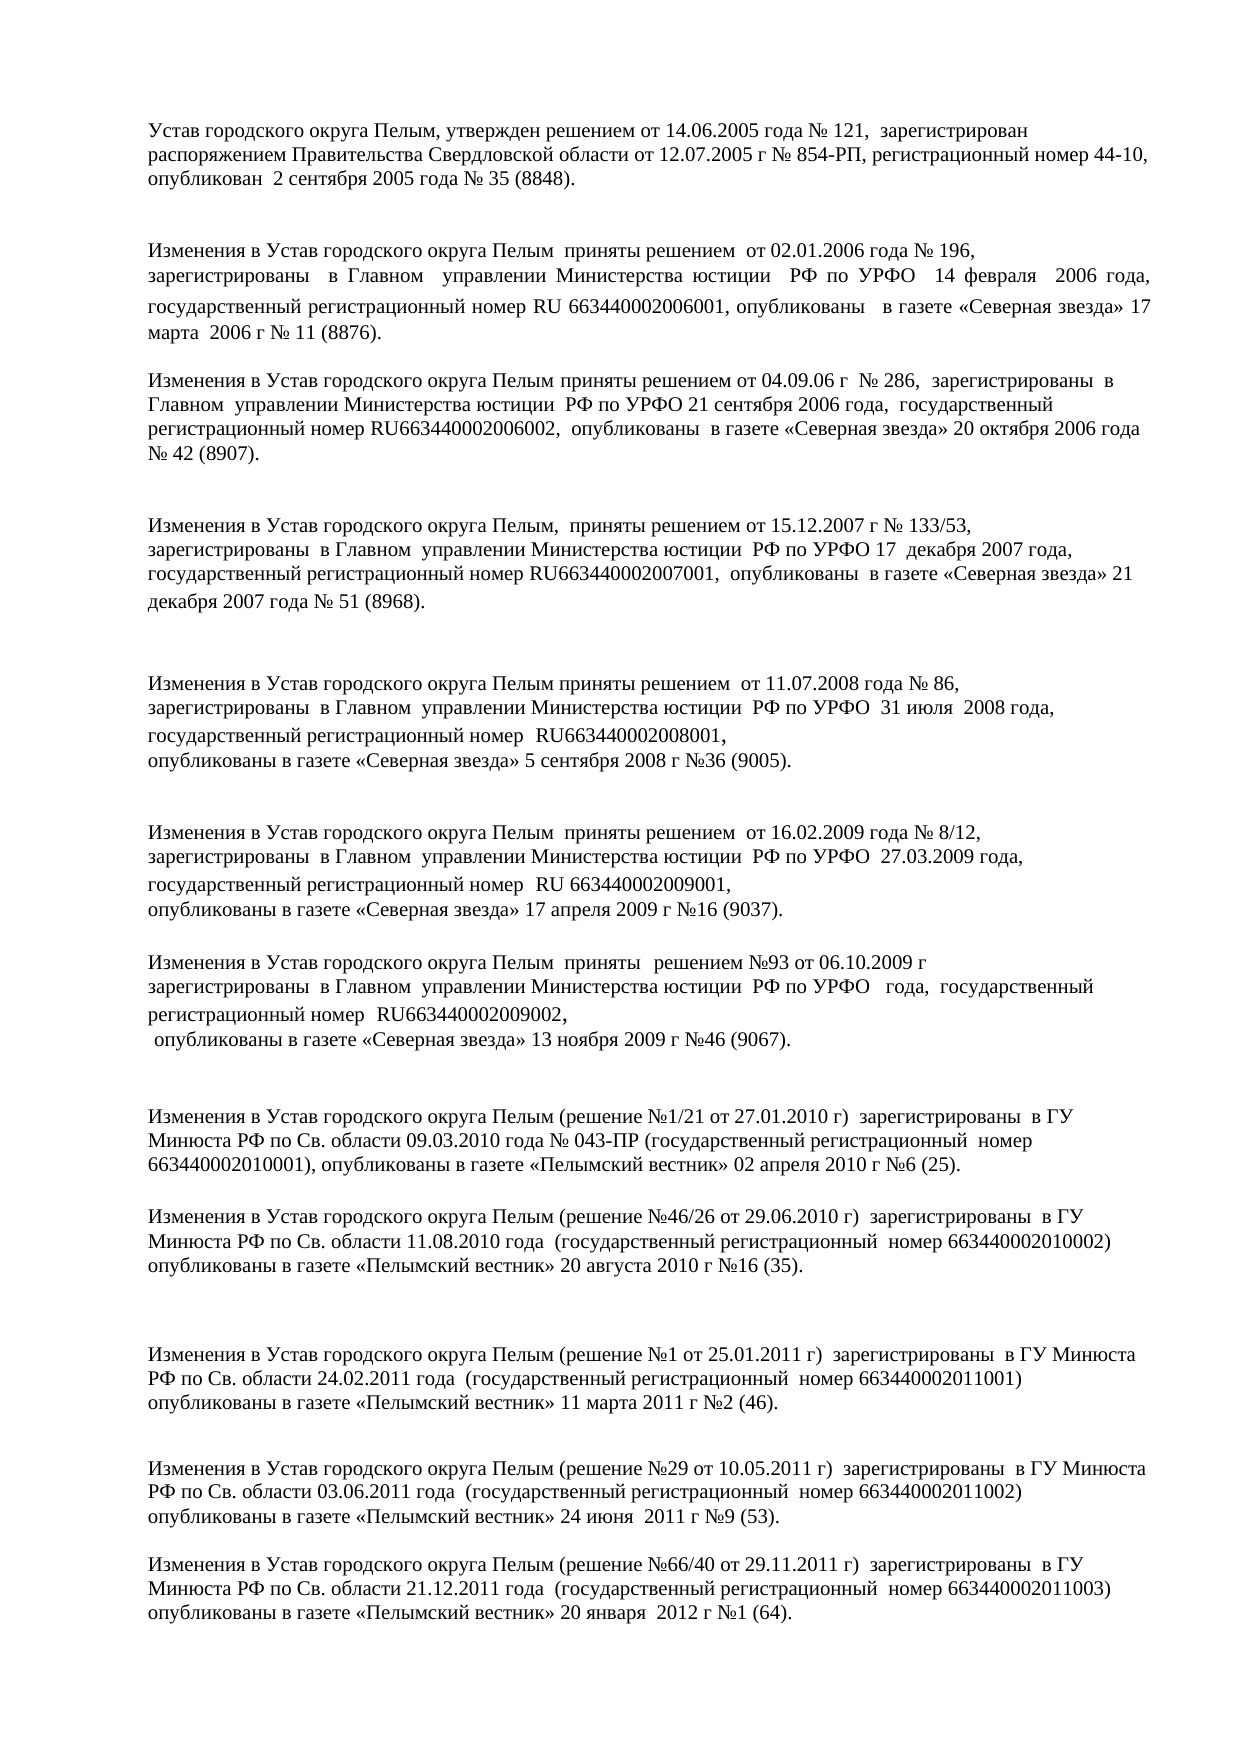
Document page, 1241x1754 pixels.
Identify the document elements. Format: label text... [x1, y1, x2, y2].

text зарегистрированы в Главном управлении Министерства юстиции РФ по УРФО 27.03.2009 года, государственный регистрационный номер RU 663440002009001, [148, 844, 1152, 897]
text Изменения в Устав городского округа Пелым (решение №1 от 25.01.2011 г) зарегистрированы в ГУ Минюста РФ по Св. области 24.02.2011 года (государственный регистрационный номер 663440002011001) [148, 1342, 1152, 1390]
text Изменения в Устав городского округа Пелым (решение №29 от 10.05.2011 г) зарегистрированы в ГУ Минюста РФ по Св. области 03.06.2011 года (государственный регистрационный номер 663440002011002) [148, 1455, 1152, 1503]
text опубликованы в газете «Пелымский вестник» 24 июня №9 (53). [148, 1503, 1152, 1528]
text Изменения в Устав городского округа Пелым (решение №66/40 от 29.11.2011 г) зарегистрированы в ГУ Минюста РФ по Св. области 21.12.2011 года (государственный регистрационный номер 663440002011003) [148, 1552, 1152, 1600]
text Изменения в Устав городского округа Пелым приняты решением №93 от 06.10.2009 г [148, 950, 1152, 974]
text Изменения в Устав городского округа Пелым (решение №1/21 от 27.01.2010 г) зарегистрированы в ГУ Минюста РФ по Св. области 09.03.2010 года № 043-ПР (государственный регистрационный номер 663440002010001), опубликованы в газете «Пелымский вестник» 02 апреля №6 (25). [148, 1103, 1152, 1176]
text Изменения в Устав городского округа Пелым приняты решением от 11.07.2008 года № 86, [148, 671, 1152, 695]
text зарегистрированы в Главном управлении Министерства юстиции РФ по УРФО 14 февраля 2006 года, государственный регистрационный номер RU 663440002006001, опубликованы в газете «Северная звезда» 17 марта № 11 (8876). [148, 262, 1152, 344]
text Изменения в Устав городского округа Пелым приняты решением от 16.02.2009 года № 8/12, [148, 820, 1152, 844]
text Изменения в Устав городского округа Пелым, приняты решением от 15.12.2007 г № 133/53, [148, 513, 1152, 537]
text опубликованы в газете «Северная звезда» 17 апреля №16 (9037). [148, 897, 1152, 921]
text опубликованы в газете «Северная звезда» 13 ноября №46 (9067). [148, 1027, 1152, 1051]
text Изменения в Устав городского округа Пелым приняты решением от 02.01.2006 года № 196, [148, 238, 1152, 262]
text Изменения в Устав городского округа Пелым (решение №46/26 от 29.06.2010 г) зарегистрированы в ГУ Минюста РФ по Св. области 11.08.2010 года (государственный регистрационный номер 663440002010002) [148, 1204, 1152, 1253]
text опубликованы в газете «Пелымский вестник» 11 марта №2 (46). [148, 1390, 1152, 1414]
text Изменения в Устав городского округа Пелым приняты решением от 04.09.06 г № 286, зарегистрированы в Главном управлении Министерства юстиции РФ по УРФО 21 сентября 2006 года, государственный регистрационный номер RU663440002006002, опубликованы в газете «Северная звезда» 20 октября 2006 года № 42 (8907). [148, 368, 1152, 464]
text опубликованы в газете «Пелымский вестник» 20 августа №16 (35). [148, 1253, 1152, 1277]
text зарегистрированы в Главном управлении Министерства юстиции РФ по УРФО 17 декабря 2007 года, государственный регистрационный номер RU663440002007001, опубликованы в газете «Северная звезда» 21 декабря 2007 года № 51 (8968). [148, 537, 1152, 613]
text Устав городского округа Пелым, утвержден решением от 14.06.2005 года № 121, зарегистрирован распоряжением Правительства Свердловской области от 12.07.2005 г № 854-РП, регистрационный номер 44-10, опубликован 2 сентября 2005 года № 35 (8848). [148, 118, 1152, 190]
text опубликованы в газете «Северная звезда» 5 сентября №36 (9005). [148, 748, 1152, 772]
text зарегистрированы в Главном управлении Министерства юстиции РФ по УРФО года, государственный регистрационный номер RU663440002009002, [148, 974, 1152, 1027]
text опубликованы в газете «Пелымский вестник» 20 января №1 (64). [148, 1600, 1152, 1624]
text зарегистрированы в Главном управлении Министерства юстиции РФ по УРФО 31 июля 2008 года, государственный регистрационный номер RU663440002008001, [148, 695, 1152, 748]
